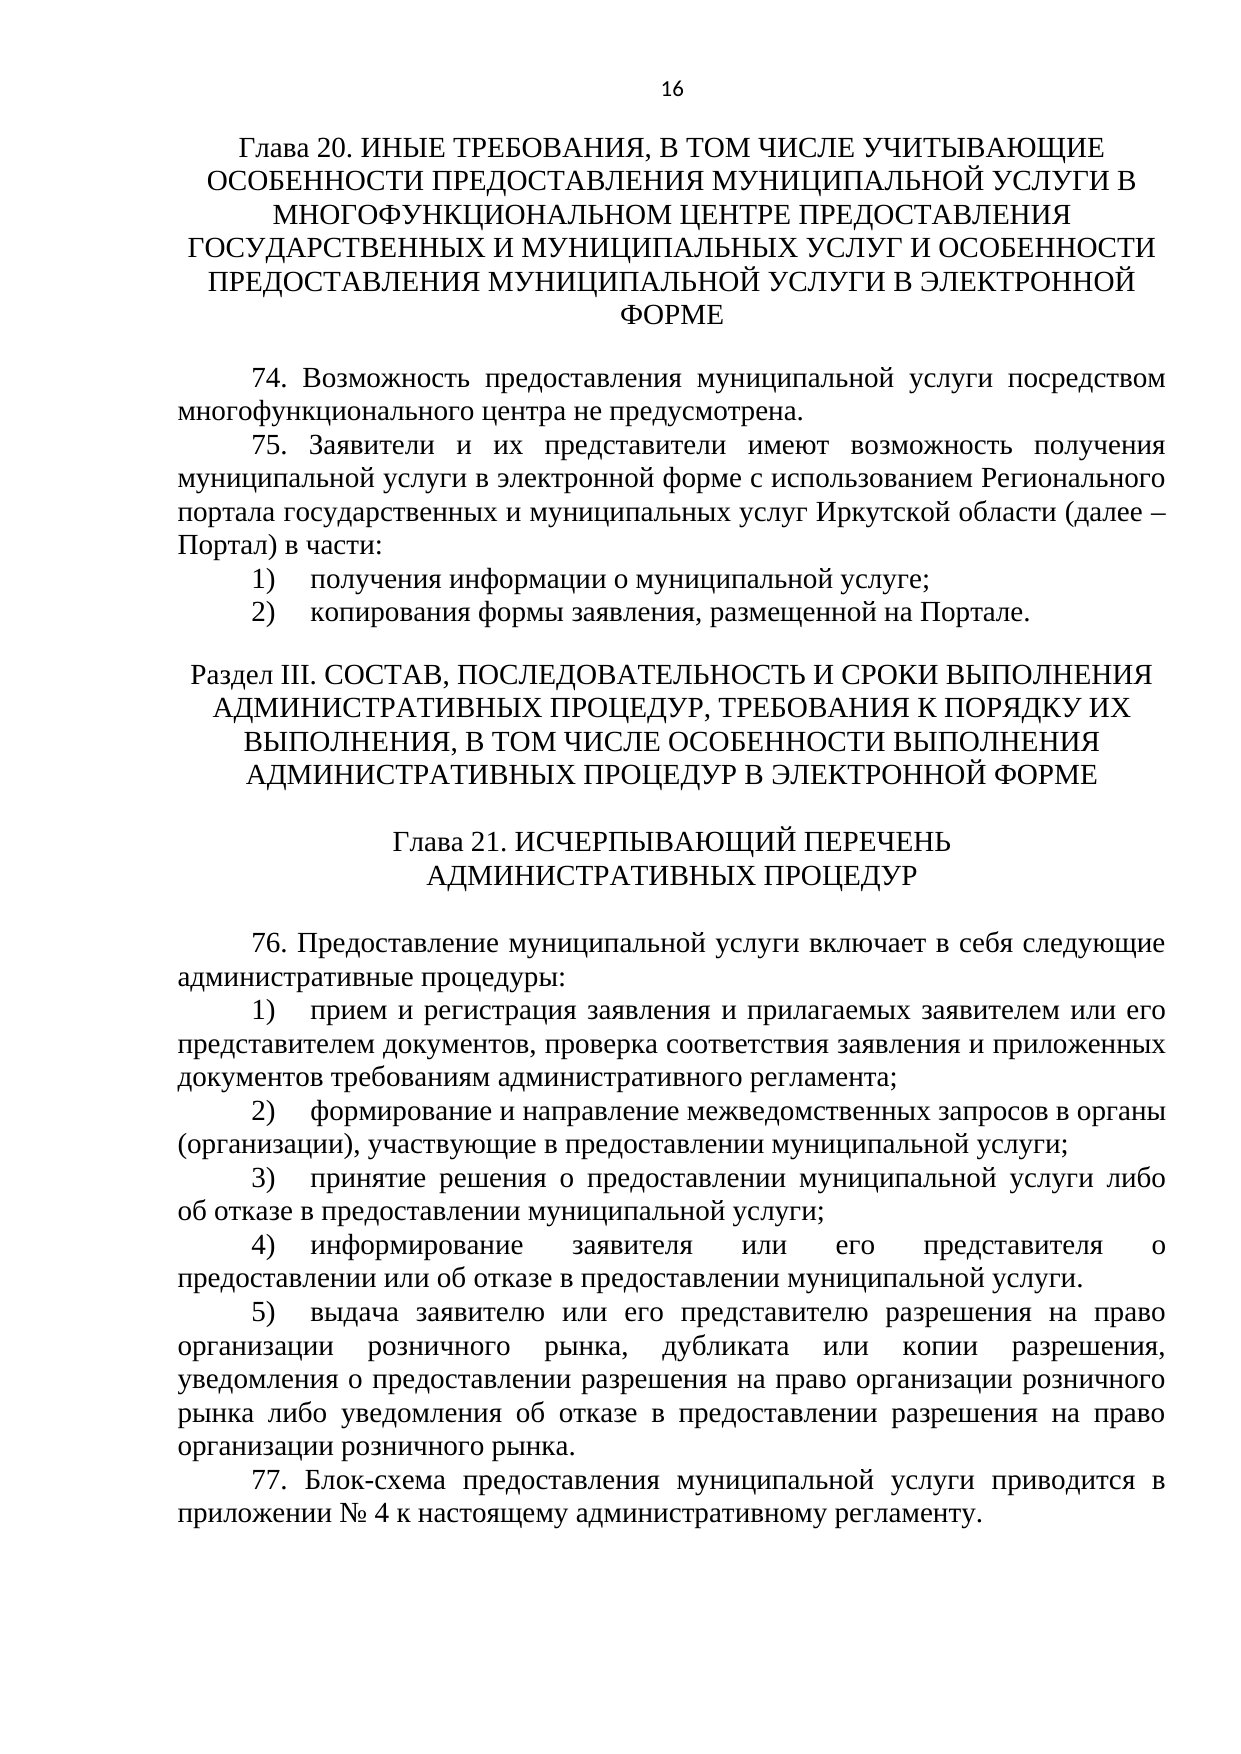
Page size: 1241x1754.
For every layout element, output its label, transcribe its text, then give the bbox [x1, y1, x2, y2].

list копирования формы заявления, размещенной на Портале. [177, 594, 1167, 628]
list выдача заявителю или его представителю разрешения на право организации розничного рынка, дубликата или копии разрешения, уведомления о предоставлении разрешения на право организации розничного рынка либо уведомления об отказе в предоставлении разрешения на право организации розничного рынка. [177, 1294, 1167, 1462]
text 75. Заявители и их представители имеют возможность получения муниципальной услуги в электронной форме с использованием Регионального портала государственных и муниципальных услуг Иркутской области (далее – Портал) в части: [177, 427, 1167, 561]
list получения информации о муниципальной услуге; [177, 561, 1167, 594]
list прием и регистрация заявления и прилагаемых заявителем или его представителем документов, проверка соответствия заявления и приложенных документов требованиям административного регламента; [177, 992, 1167, 1093]
list информирование заявителя или его представителя о предоставлении или об отказе в предоставлении муниципальной услуги. [177, 1227, 1167, 1294]
list принятие решения о предоставлении муниципальной услуги либо об отказе в предоставлении муниципальной услуги; [177, 1160, 1167, 1227]
text Раздел III. СОСТАВ, ПОСЛЕДОВАТЕЛЬНОСТЬ И СРОКИ ВЫПОЛНЕНИЯ АДМИНИСТРАТИВНЫХ ПРОЦЕДУР, ТРЕБОВАНИЯ К ПОРЯДКУ ИХ ВЫПОЛНЕНИЯ, В ТОМ ЧИСЛЕ ОСОБЕННОСТИ ВЫПОЛНЕНИЯ [177, 657, 1167, 757]
list формирование и направление межведомственных запросов в органы (организации), участвующие в предоставлении муниципальной услуги; [177, 1093, 1167, 1160]
text АДМИНИСТРАТИВНЫХ ПРОЦЕДУР [177, 858, 1167, 892]
text 76. Предоставление муниципальной услуги включает в себя следующие административные процедуры: [177, 925, 1167, 992]
text АДМИНИСТРАТИВНЫХ ПРОЦЕДУР В ЭЛЕКТРОННОЙ ФОРМЕ [177, 757, 1167, 791]
text Глава 21. ИСЧЕРПЫВАЮЩИЙ ПЕРЕЧЕНЬ [177, 824, 1167, 858]
text 74. Возможность предоставления муниципальной услуги посредством многофункционального центра не предусмотрена. [177, 360, 1167, 427]
text 77. Блок-схема предоставления муниципальной услуги приводится в приложении № 4 к настоящему административному регламенту. [177, 1462, 1167, 1529]
text Глава 20. ИНЫЕ ТРЕБОВАНИЯ, В ТОМ ЧИСЛЕ УЧИТЫВАЮЩИЕ ОСОБЕННОСТИ ПРЕДОСТАВЛЕНИЯ МУНИЦИПАЛЬНОЙ УСЛУГИ В МНОГОФУНКЦИОНАЛЬНОМ ЦЕНТРЕ ПРЕДОСТАВЛЕНИЯ ГОСУДАРСТВЕННЫХ И МУНИЦИПАЛЬНЫХ УСЛУГ И ОСОБЕННОСТИ ПРЕДОСТАВЛЕНИЯ МУНИЦИПАЛЬНОЙ УСЛУГИ В ЭЛЕКТРОННОЙ ФОРМЕ [177, 130, 1167, 331]
